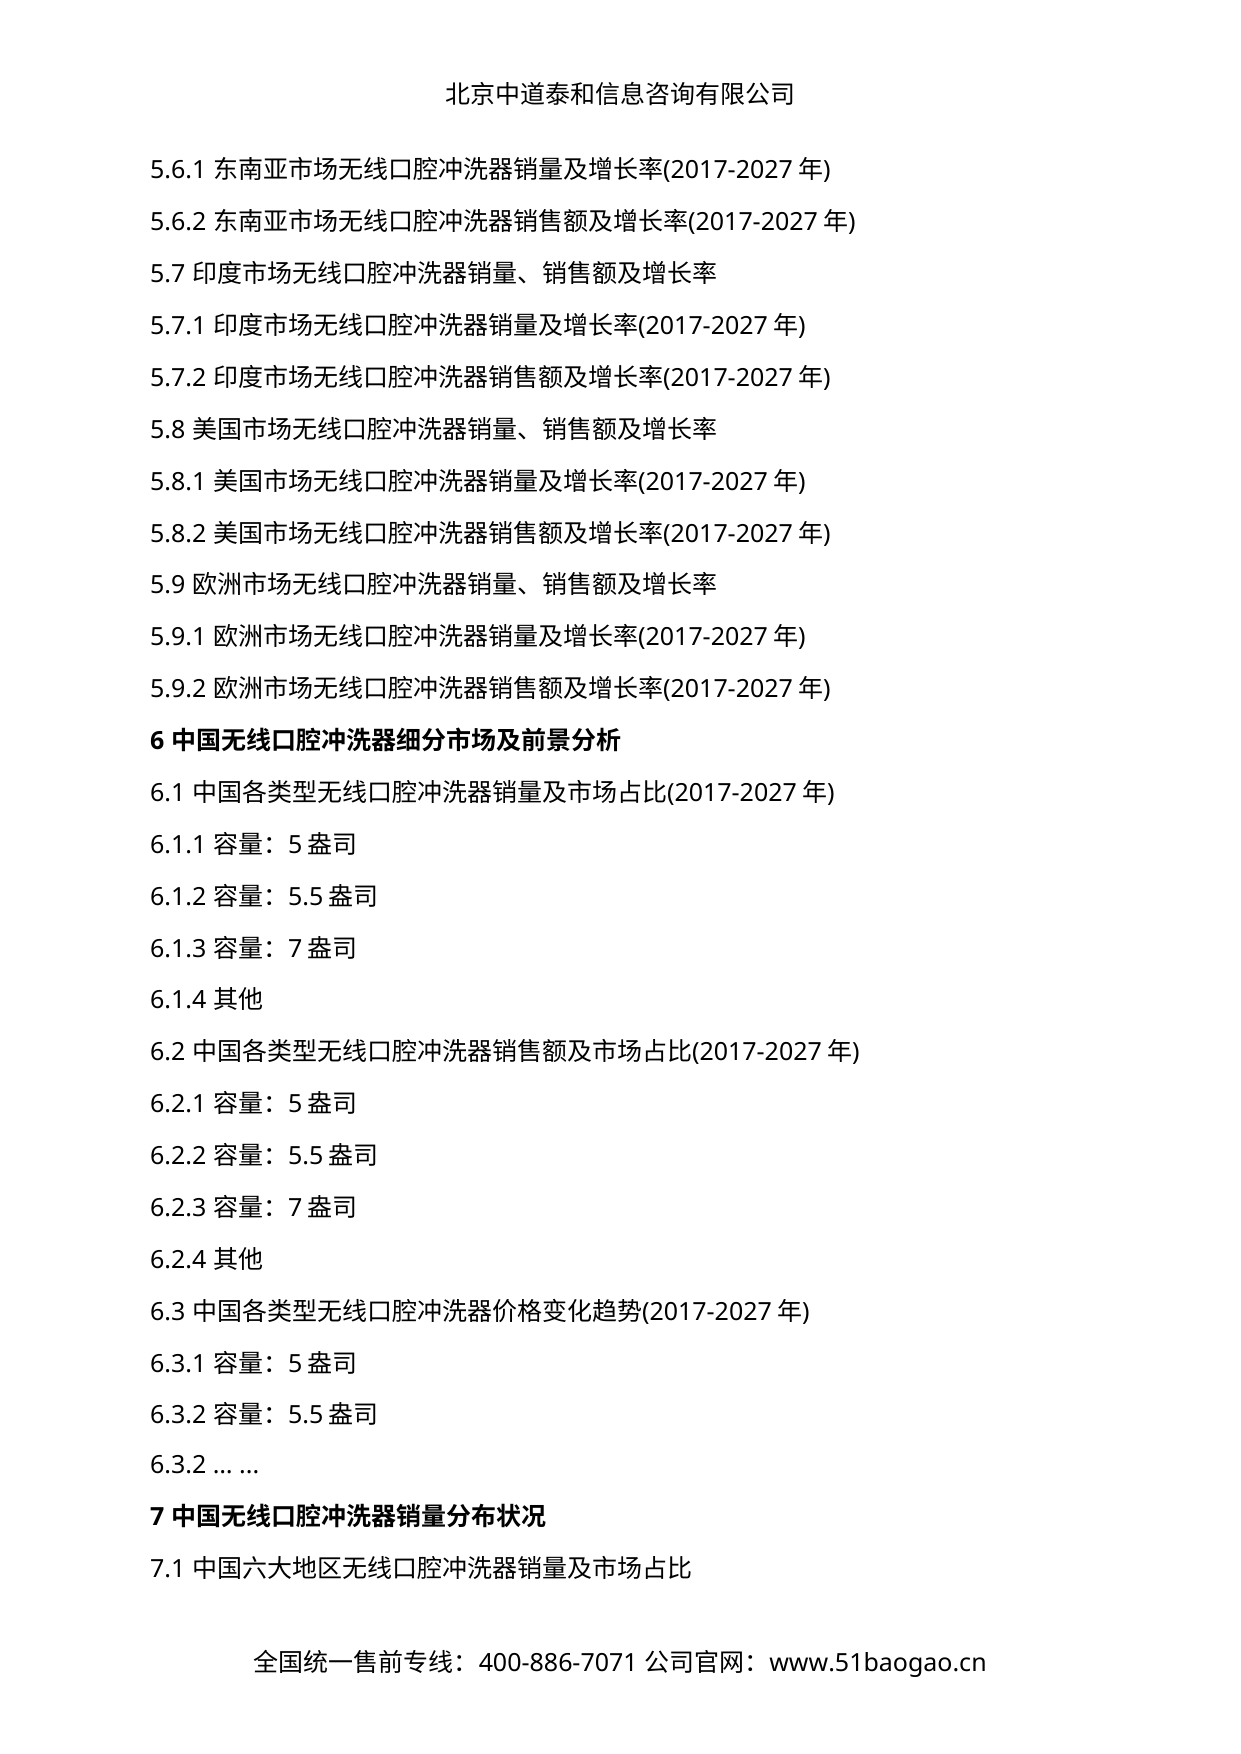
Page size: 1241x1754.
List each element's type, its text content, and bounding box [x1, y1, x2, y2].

text 6.3.1 容量：5盎司 [150, 1343, 1090, 1379]
text 6.2 中国各类型无线口腔冲洗器销售额及市场占比(2017-2027年) [150, 1032, 1090, 1068]
text 5.8 美国市场无线口腔冲洗器销量、销售额及增长率 [150, 409, 1090, 446]
text 6.3.2 容量：5.5盎司 [150, 1395, 1090, 1431]
text 6 中国无线口腔冲洗器细分市场及前景分析 [150, 721, 1090, 757]
text 5.7.1 印度市场无线口腔冲洗器销量及增长率(2017-2027年) [150, 306, 1090, 342]
text 6.2.1 容量：5盎司 [150, 1084, 1090, 1120]
text 5.8.2 美国市场无线口腔冲洗器销售额及增长率(2017-2027年) [150, 513, 1090, 549]
text 5.9.1 欧洲市场无线口腔冲洗器销量及增长率(2017-2027年) [150, 617, 1090, 653]
text 5.6.2 东南亚市场无线口腔冲洗器销售额及增长率(2017-2027年) [150, 202, 1090, 238]
text 5.8.1 美国市场无线口腔冲洗器销量及增长率(2017-2027年) [150, 461, 1090, 497]
text 5.9 欧洲市场无线口腔冲洗器销量、销售额及增长率 [150, 565, 1090, 601]
text 5.9.2 欧洲市场无线口腔冲洗器销售额及增长率(2017-2027年) [150, 669, 1090, 705]
text 6.3 中国各类型无线口腔冲洗器价格变化趋势(2017-2027年) [150, 1291, 1090, 1327]
text 7.1 中国六大地区无线口腔冲洗器销量及市场占比 [150, 1548, 1090, 1585]
text 6.2.3 容量：7盎司 [150, 1187, 1090, 1224]
text 6.1.4 其他 [150, 980, 1090, 1016]
text 6.1 中国各类型无线口腔冲洗器销量及市场占比(2017-2027年) [150, 772, 1090, 809]
text 7 中国无线口腔冲洗器销量分布状况 [150, 1497, 1090, 1533]
text 5.7 印度市场无线口腔冲洗器销量、销售额及增长率 [150, 254, 1090, 290]
text 6.1.1 容量：5盎司 [150, 824, 1090, 861]
text 5.7.2 印度市场无线口腔冲洗器销售额及增长率(2017-2027年) [150, 357, 1090, 394]
text 6.1.2 容量：5.5盎司 [150, 876, 1090, 912]
text 6.3.2 … ... [150, 1447, 1090, 1481]
text 6.1.3 容量：7盎司 [150, 928, 1090, 964]
text 6.2.4 其他 [150, 1239, 1090, 1276]
text 6.2.2 容量：5.5盎司 [150, 1136, 1090, 1172]
text 5.6.1 东南亚市场无线口腔冲洗器销量及增长率(2017-2027年) [150, 150, 1090, 186]
